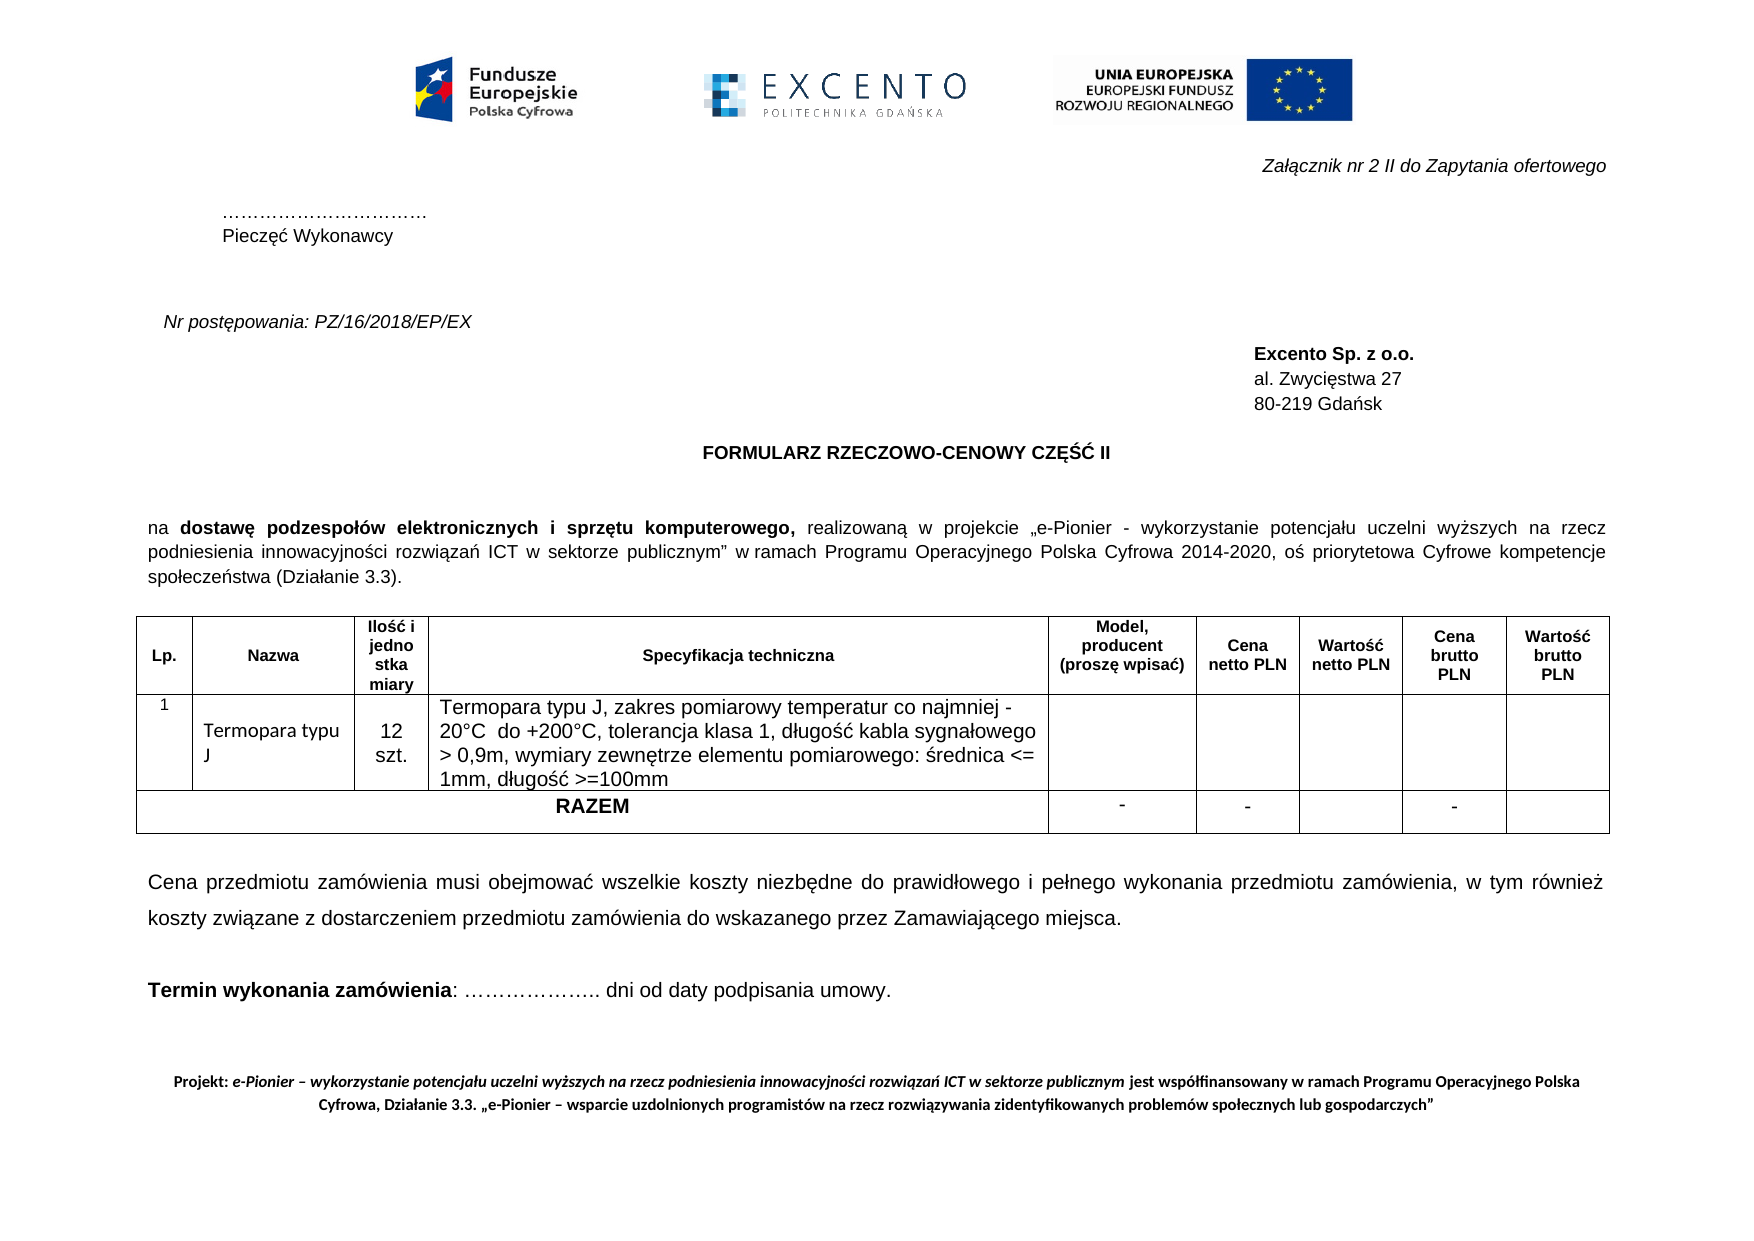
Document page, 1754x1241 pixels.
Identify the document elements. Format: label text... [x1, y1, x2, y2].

text …………………………… [207, 200, 1606, 222]
subtitle Nr postępowania: PZ/16/2018/EP/EX [148, 311, 1606, 332]
table_header Specyfikacja techniczna [429, 617, 1048, 693]
table_header Cena netto PLN [1197, 617, 1299, 693]
text FORMULARZ RZECZOWO-CENOWY CZĘŚĆ II [207, 442, 1606, 464]
table_cell Termopara typu J, zakres pomiarowy temperatur co najmniej -20°C do +200°C, tolerancja klasa 1, długość kabla sygnałowego > 0,9m, wymiary zewnętrze elementu pomiarowego: średnica <= 1mm, długość >=100mm [429, 695, 1048, 790]
table_cell - [1197, 791, 1299, 833]
table_header Wartość brutto PLN [1507, 617, 1609, 693]
table_cell 12 szt. [355, 695, 428, 790]
table_cell RAZEM [137, 791, 1048, 833]
table_header Model, producent (proszę wpisać) [1049, 617, 1196, 693]
text na dostawę podzespołów elektronicznych i sprzętu komputerowego, realizowaną w projekcie „e-Pionier - wykorzystanie potencjału uczelni wyższych na rzecz podniesienia innowacyjności rozwiązań ICT w sektorze publicznym” w ramach Programu Operacyjnego Polska Cyfrowa 2014-2020, oś priorytetowa Cyfrowe kompetencje społeczeństwa (Działanie 3.3). [148, 517, 1606, 588]
table_header Lp. [137, 617, 192, 693]
table_cell [1300, 695, 1402, 790]
table_cell [1300, 791, 1402, 833]
table_cell 1 [137, 695, 192, 790]
table_cell - [1403, 791, 1506, 833]
table_header Ilość i jednostka miary [355, 617, 428, 693]
table_cell [1049, 695, 1196, 790]
table_cell [1403, 695, 1506, 790]
picture [703, 73, 966, 117]
text Termin wykonania zamówienia: ……………….. dni od daty podpisania umowy. [148, 978, 1606, 1002]
table_cell [1197, 695, 1299, 790]
text al. Zwycięstwa 27 [1226, 368, 1606, 389]
table_header Wartość netto PLN [1300, 617, 1402, 693]
table_cell - [1049, 791, 1196, 833]
table_cell Termopara typu J [193, 695, 354, 790]
text Pieczęć Wykonawcy [207, 225, 1606, 247]
table_header Nazwa [193, 617, 354, 693]
text Załącznik nr 2 II do Zapytania ofertowego [148, 155, 1606, 176]
picture [1053, 55, 1356, 125]
text Excento Sp. z o.o. [1240, 343, 1606, 364]
table_cell [1507, 791, 1609, 833]
table_header Cena brutto PLN [1403, 617, 1506, 693]
table_cell [1507, 695, 1609, 790]
text Cena przedmiotu zamówienia musi obejmować wszelkie koszty niezbędne do prawidłowego i pełnego wykonania przedmiotu zamówienia, w tym również koszty związane z dostarczeniem przedmiotu zamówienia do wskazanego przez Zamawiającego miejsca. [148, 870, 1606, 930]
picture [398, 51, 612, 127]
text 80-219 Gdańsk [1212, 393, 1606, 414]
